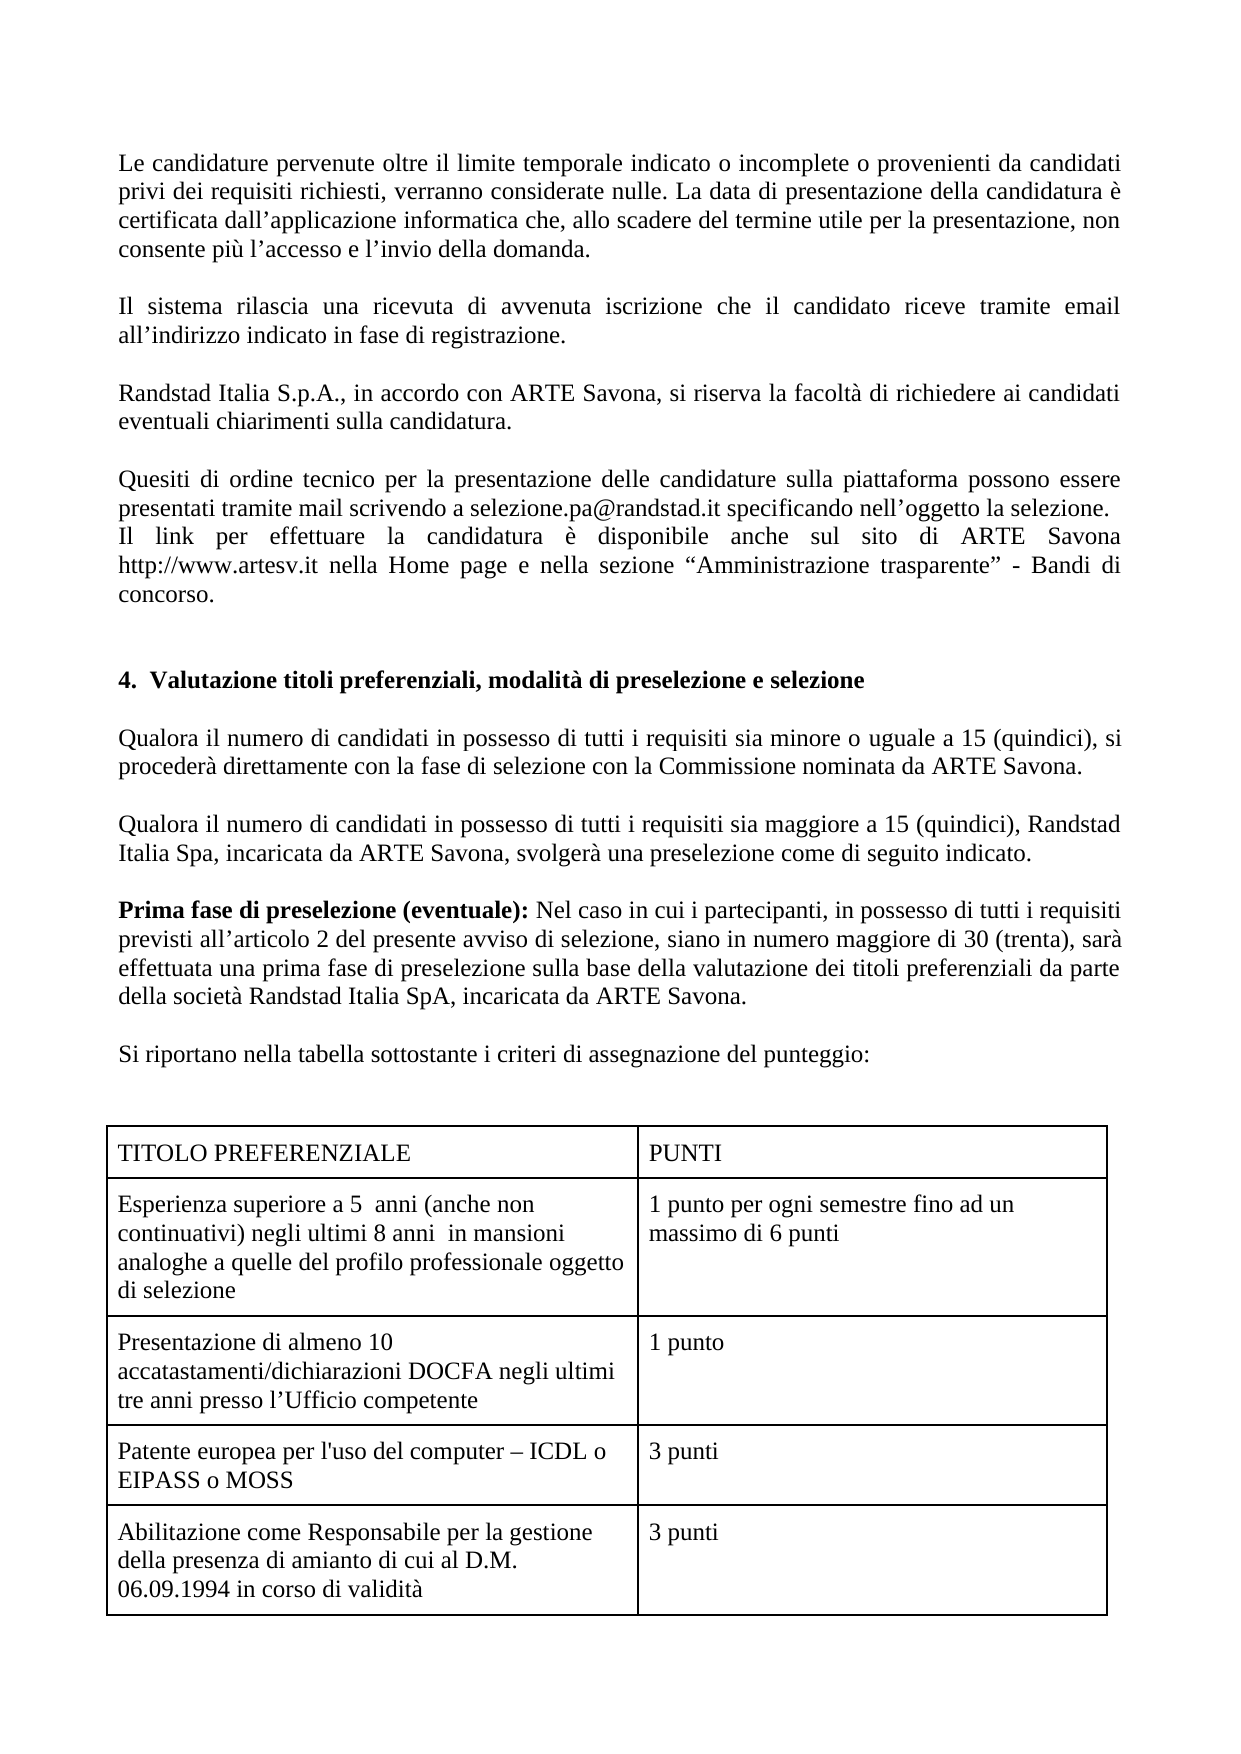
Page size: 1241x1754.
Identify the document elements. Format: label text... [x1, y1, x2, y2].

text 4. Valutazione titoli preferenziali, modalità di preselezione e selezione [118, 665, 1122, 694]
table_header PUNTI [639, 1127, 1106, 1177]
text Prima fase di preselezione (eventuale): Nel caso in cui i partecipanti, in possesso di tutti i requisiti previsti all’articolo 2 del presente avviso di selezione, siano in numero maggiore di 30 (trenta), sarà effettuata una prima fase di preselezione sulla base della valutazione dei titoli preferenziali da parte della società Randstad Italia SpA, incaricata da ARTE Savona. [118, 895, 1122, 1010]
text Quesiti di ordine tecnico per la presentazione delle candidature sulla piattaforma possono essere presentati tramite mail scrivendo a selezione.pa@randstad.it specificando nell’oggetto la selezione. [118, 464, 1122, 521]
table_cell Presentazione di almeno 10 accatastamenti/dichiarazioni DOCFA negli ultimi tre anni presso l’Ufficio competente [108, 1317, 637, 1424]
text Qualora il numero di candidati in possesso di tutti i requisiti sia maggiore a 15 (quindici), Randstad Italia Spa, incaricata da ARTE Savona, svolgerà una preselezione come di seguito indicato. [118, 809, 1122, 866]
table_cell 1 punto per ogni semestre fino ad un massimo di 6 punti [639, 1179, 1106, 1315]
text Il link per effettuare la candidatura è disponibile anche sul sito di ARTE Savona http://www.artesv.it nella Home page e nella sezione “Amministrazione trasparente” - Bandi di concorso. [118, 521, 1122, 608]
table_header TITOLO PREFERENZIALE [108, 1127, 637, 1177]
text Il sistema rilascia una ricevuta di avvenuta iscrizione che il candidato riceve tramite email all’indirizzo indicato in fase di registrazione. [118, 291, 1122, 349]
table_cell 3 punti [639, 1426, 1106, 1504]
table_cell Abilitazione come Responsabile per la gestione della presenza di amianto di cui al D.M. 06.09.1994 in corso di validità [108, 1506, 637, 1613]
text Si riportano nella tabella sottostante i criteri di assegnazione del punteggio: [118, 1039, 1122, 1068]
table_cell Esperienza superiore a 5 anni (anche non continuativi) negli ultimi 8 anni in mansioni analoghe a quelle del profilo professionale oggetto di selezione [108, 1179, 637, 1315]
table_cell Patente europea per l'uso del computer – ICDL o EIPASS o MOSS [108, 1426, 637, 1504]
table_cell 1 punto [639, 1317, 1106, 1424]
table_cell 3 punti [639, 1506, 1106, 1613]
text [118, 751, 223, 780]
text Qualora il numero di candidati in possesso di tutti i requisiti sia minore o uguale a 15 (quindici), si procederà direttamente con la fase di selezione con la Commissione nominata da ARTE Savona. [869, 723, 1122, 780]
text Randstad Italia S.p.A., in accordo con ARTE Savona, si riserva la facoltà di richiedere ai candidati eventuali chiarimenti sulla candidatura. [118, 378, 1122, 435]
text Le candidature pervenute oltre il limite temporale indicato o incomplete o provenienti da candidati privi dei requisiti richiesti, verranno considerate nulle. La data di presentazione della candidatura è certificata dall’applicazione informatica che, allo scadere del termine utile per la presentazione, non consente più l’accesso e l’invio della domanda. [118, 148, 1122, 263]
